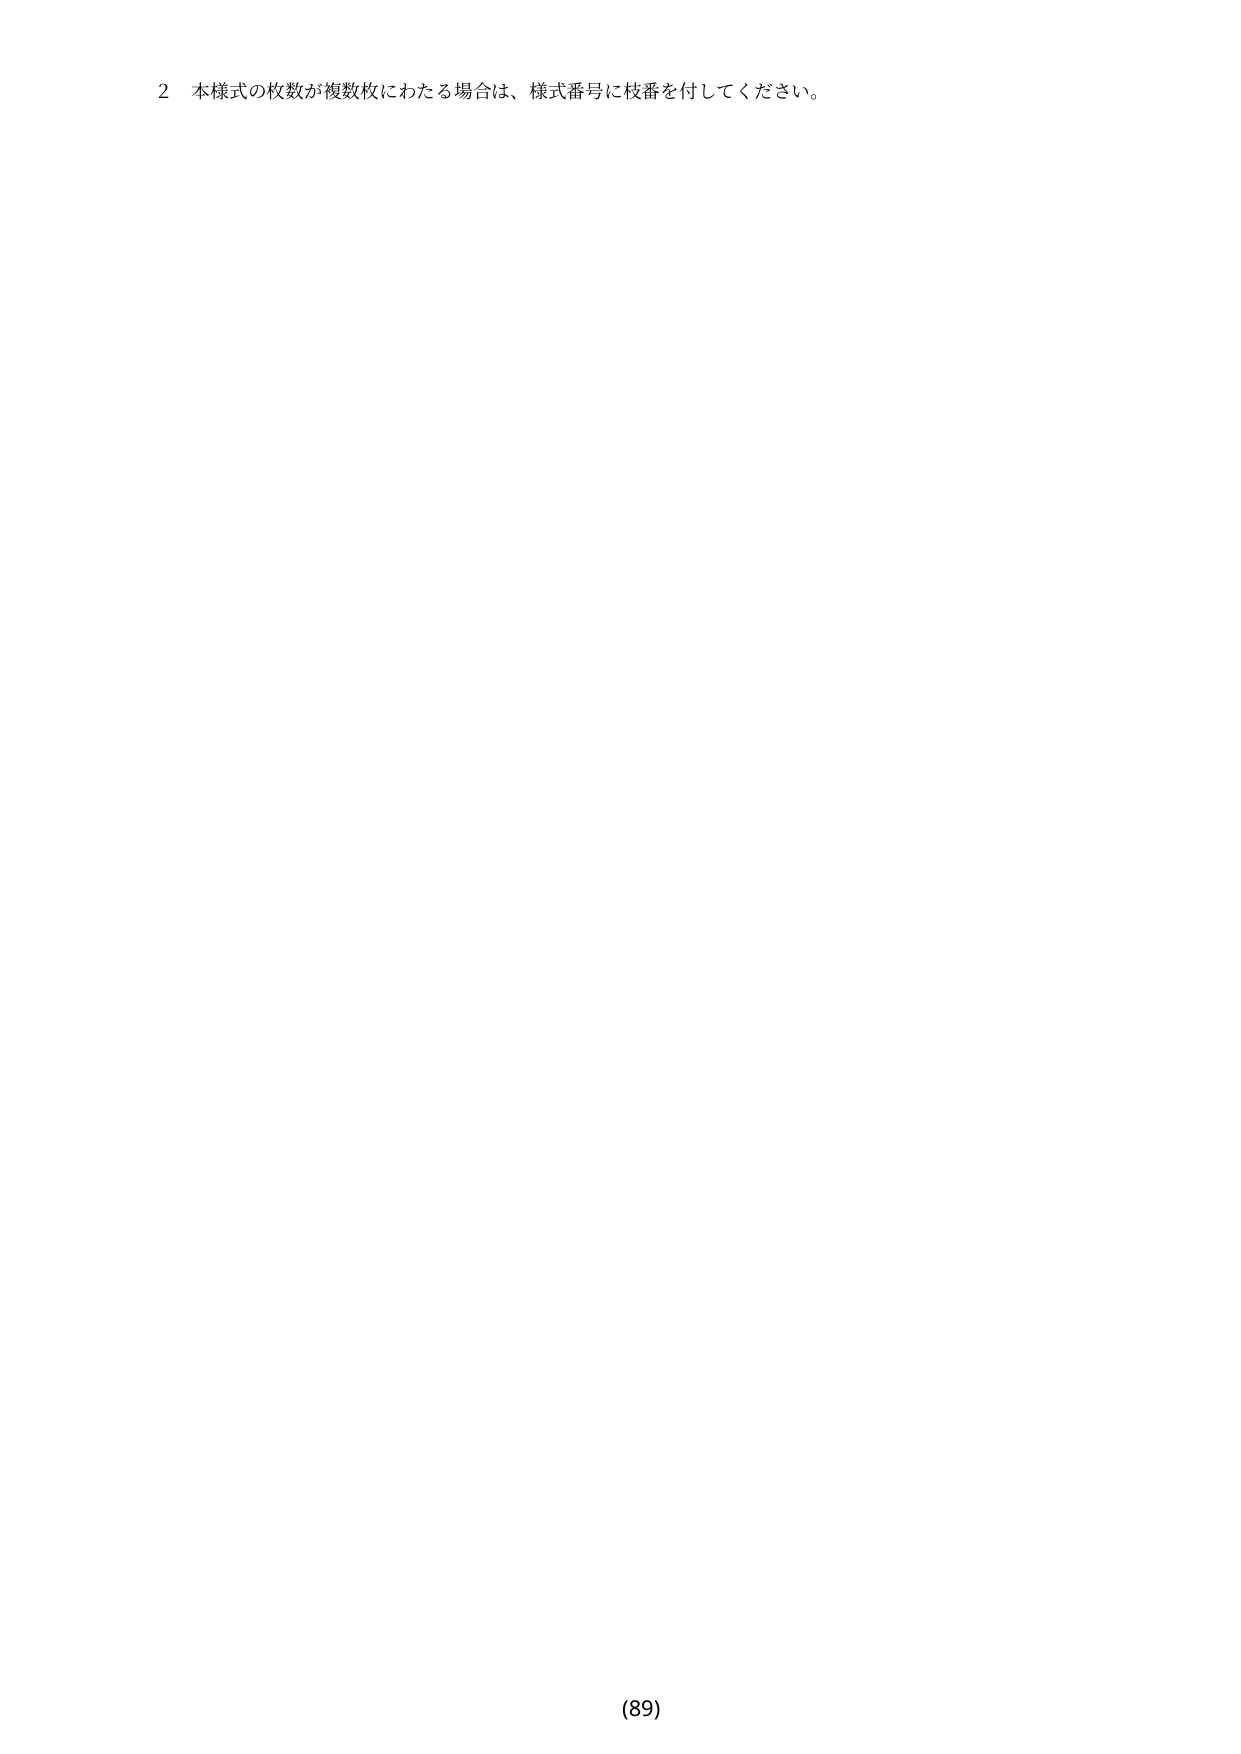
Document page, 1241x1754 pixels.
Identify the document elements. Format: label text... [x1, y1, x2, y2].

text ２ 本様式の枚数が複数枚にわたる場合は、様式番号に枝番を付してください。 [135, 75, 1146, 107]
